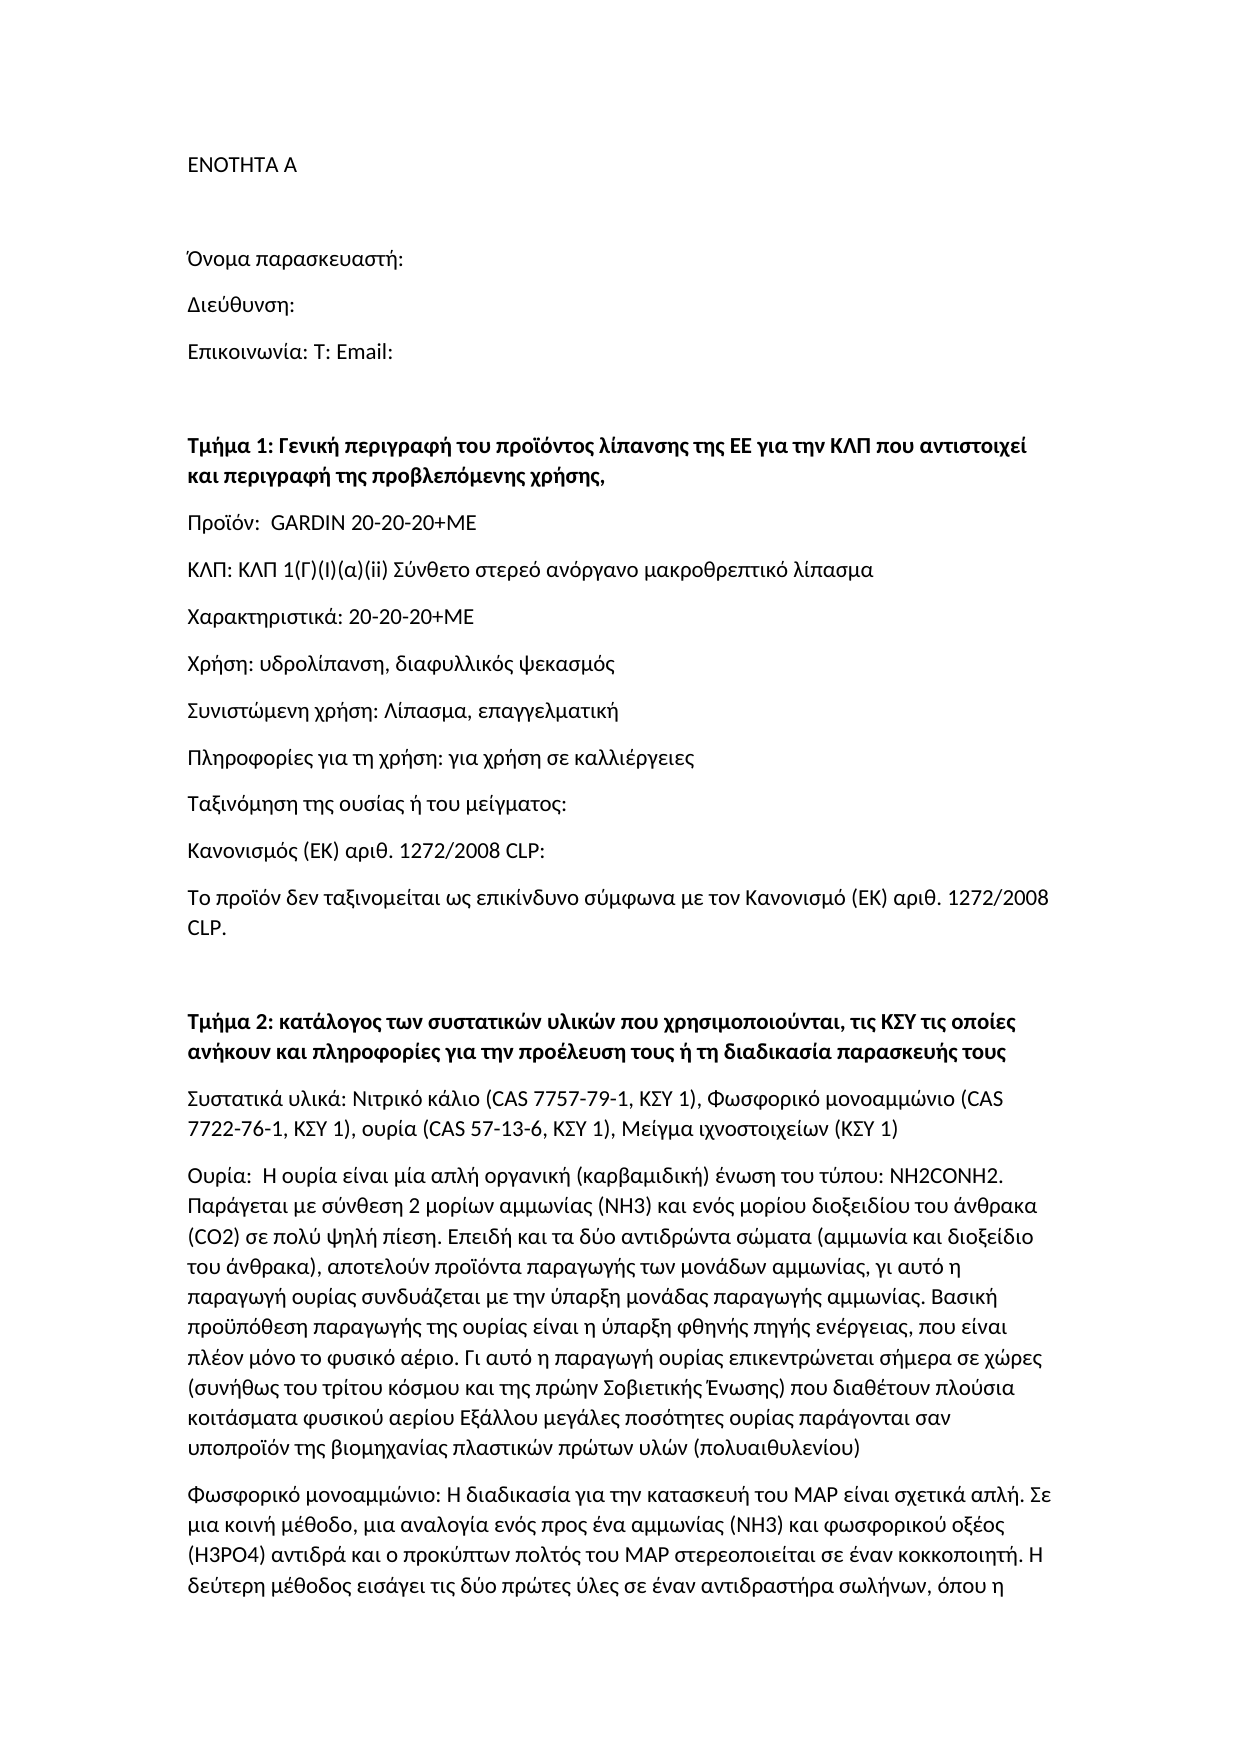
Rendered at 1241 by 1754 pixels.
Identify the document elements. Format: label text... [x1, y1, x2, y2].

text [187, 1480, 1053, 1599]
text Πληροφορίες για τη χρήση: για χρήση σε καλλιέργειες [187, 743, 1053, 771]
text Χρήση: υδρολίπανση, διαφυλλικός ψεκασμός [187, 649, 1053, 677]
text Το προϊόν δεν ταξινομείται ως επικίνδυνο σύμφωνα με τον Κανονισμό (ΕΚ) αριθ. 1272/2008 CLP. [187, 883, 1053, 942]
text Κανονισμός (ΕΚ) αριθ. 1272/2008 CLP: [187, 836, 1053, 864]
text Όνομα παρασκευαστή: [187, 244, 1053, 272]
text Διεύθυνση: [187, 291, 1053, 319]
text Συνιστώμενη χρήση: Λίπασμα, επαγγελματική [187, 696, 1053, 724]
text Επικοινωνία: T: Email: [187, 337, 1053, 366]
text Τμήμα 1: Γενική περιγραφή του προϊόντος λίπανσης της ΕΕ για την ΚΛΠ που αντιστοιχεί και περιγραφή της προβλεπόμενης χρήσης, [187, 431, 1053, 489]
text Ταξινόμηση της ουσίας ή του μείγματος: [187, 789, 1053, 818]
text Τμήμα 2: κατάλογος των συστατικών υλικών που χρησιμοποιούνται, τις ΚΣΥ τις οποίες ανήκουν και πληροφορίες για την προέλευση τους ή τη διαδικασία παρασκευής τους [187, 1007, 1053, 1066]
text Χαρακτηριστικά: 20-20-20+ΜΕ [187, 602, 1053, 630]
text Ουρία: Η ουρία είναι μία απλή οργανική (καρβαμιδική) ένωση του τύπου: NH2CONH2. Παράγεται με σύνθεση 2 μορίων αμμωνίας (ΝΗ3) και ενός μορίου διοξειδίου του άνθρακα (CO2) σε πολύ ψηλή πίεση. Επειδή και τα δύο αντιδρώντα σώματα (αμμωνία και διοξείδιο του άνθρακα), αποτελούν προϊόντα παραγωγής των μονάδων αμμωνίας, γι αυτό η παραγωγή ουρίας συνδυάζεται με την ύπαρξη μονάδας παραγωγής αμμωνίας. Βασική προϋπόθεση παραγωγής της ουρίας είναι η ύπαρξη φθηνής πηγής ενέργειας, που είναι πλέον μόνο το φυσικό αέριο. Γι αυτό η παραγωγή ουρίας επικεντρώνεται σήμερα σε χώρες (συνήθως του τρίτου κόσμου και της πρώην Σοβιετικής Ένωσης) που διαθέτουν πλούσια κοιτάσματα φυσικού αερίου Εξάλλου μεγάλες ποσότητες ουρίας παράγονται σαν υποπροϊόν της βιομηχανίας πλαστικών πρώτων υλών (πολυαιθυλενίου) [187, 1161, 1053, 1461]
text Συστατικά υλικά: Νιτρικό κάλιο (CAS 7757-79-1, ΚΣΥ 1), Φωσφορικό μονοαμμώνιο (CAS 7722-76-1, ΚΣΥ 1), ουρία (CAS 57-13-6, ΚΣΥ 1), Μείγμα ιχνοστοιχείων (ΚΣΥ 1) [187, 1084, 1053, 1143]
text ΕΝΟΤΗΤΑ Α [187, 150, 1053, 178]
text ΚΛΠ: ΚΛΠ 1(Γ)(I)(α)(ii) Σύνθετο στερεό ανόργανο μακροθρεπτικό λίπασμα [187, 555, 1053, 583]
text Προϊόν: GARDIN 20-20-20+ME [187, 508, 1053, 536]
